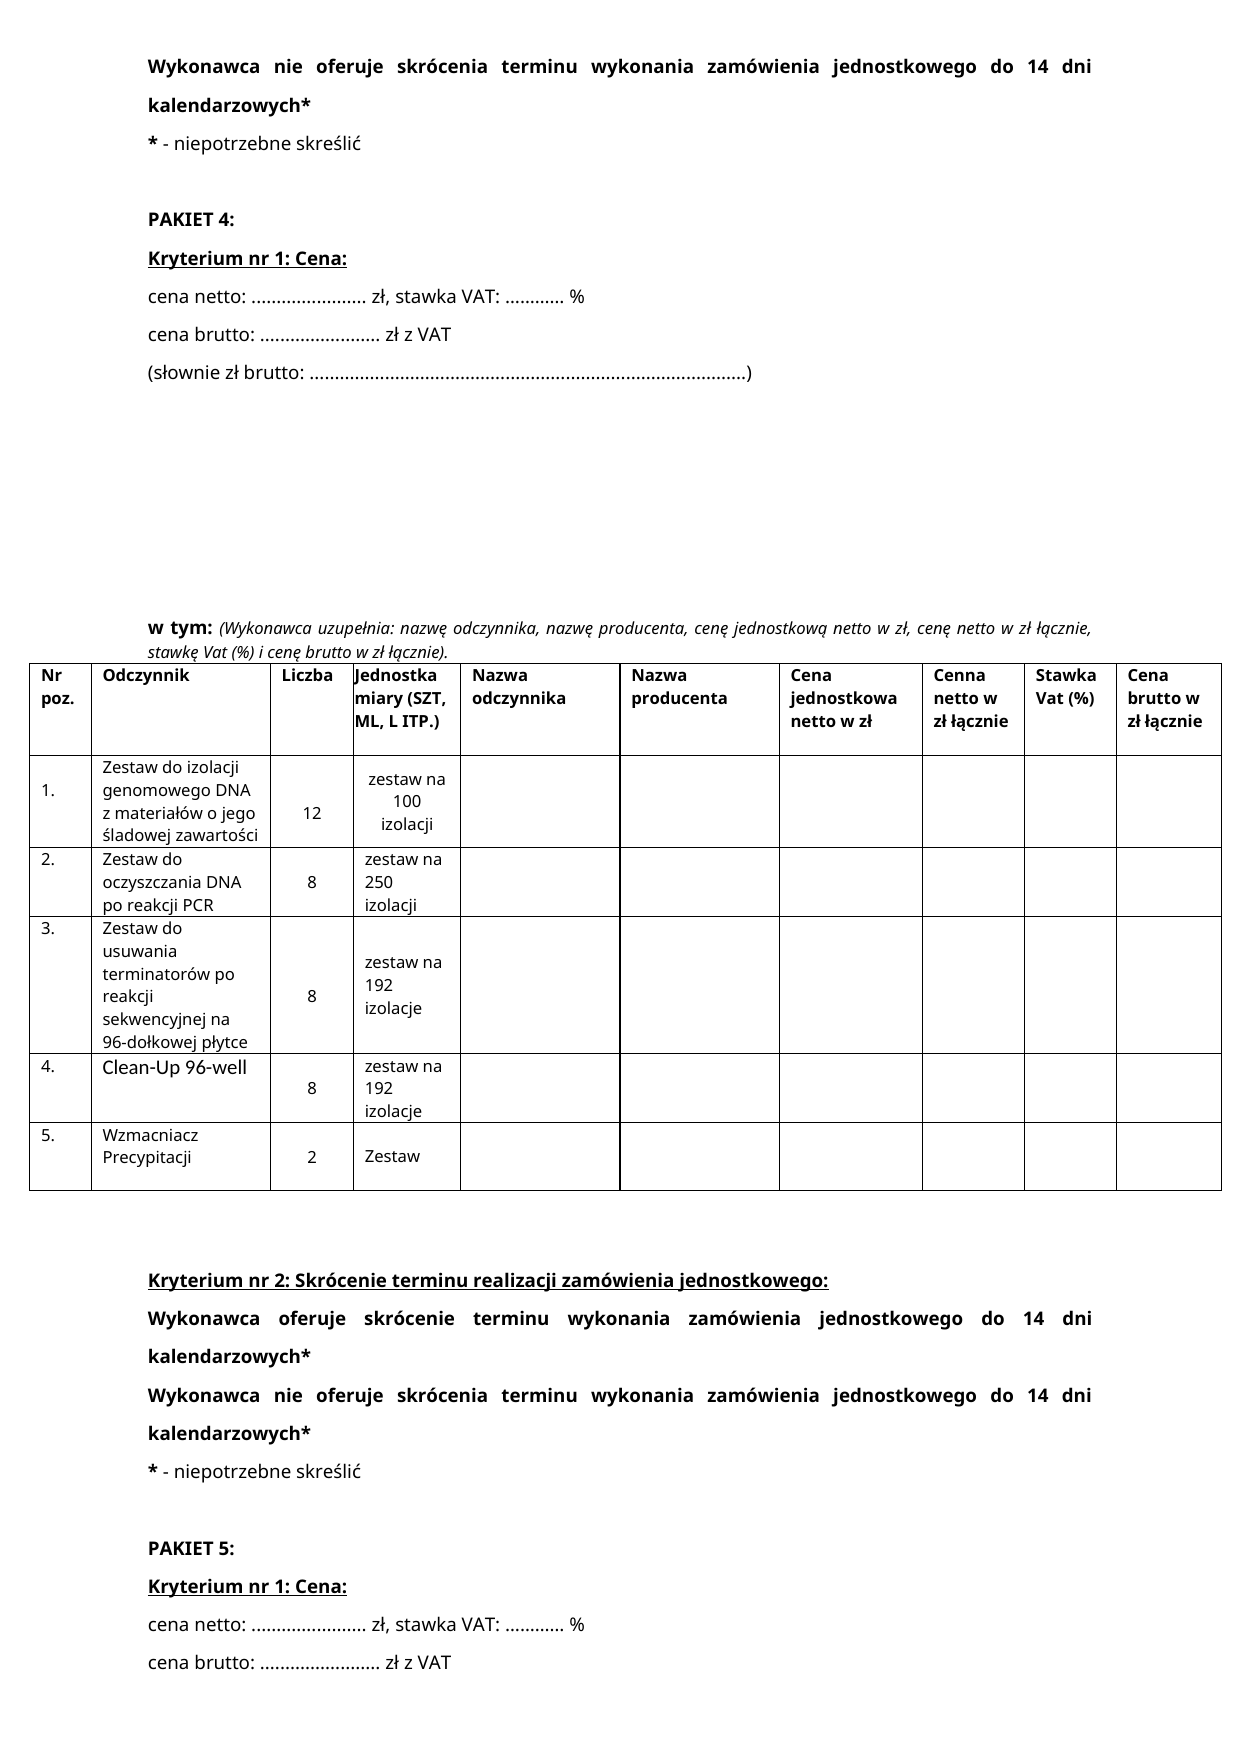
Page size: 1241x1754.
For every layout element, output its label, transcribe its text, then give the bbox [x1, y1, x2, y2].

table_cell Zestaw do usuwania terminatorów po reakcji sekwencyjnej na 96-dołkowej płytce [92, 917, 270, 1053]
table_cell [461, 848, 619, 916]
text * - niepotrzebne skreślić [148, 130, 1093, 156]
table_cell [1117, 917, 1221, 1053]
table_cell [1117, 1054, 1221, 1122]
table_cell [923, 917, 1024, 1053]
table_cell zestaw na 100 izolacji [354, 756, 460, 847]
table_cell zestaw na 192 izolacje [354, 917, 460, 1053]
table_cell [780, 1123, 922, 1190]
table_cell [621, 917, 779, 1053]
text PAKIET 5: [148, 1535, 1093, 1560]
table_cell Zestaw do oczyszczania DNA po reakcji PCR [92, 848, 270, 916]
table_cell [461, 1054, 619, 1122]
table_cell [923, 756, 1024, 847]
table_cell [780, 917, 922, 1053]
text (słownie zł brutto: .......................................................................................) [148, 359, 1093, 385]
table_cell [923, 848, 1024, 916]
table_cell [621, 848, 779, 916]
text cena netto: ....................... zł, stawka VAT: ………… % [148, 283, 1093, 308]
table_header Odczynnik [92, 664, 270, 755]
table_cell 8 [271, 917, 353, 1053]
table_cell [1117, 848, 1221, 916]
text Kryterium nr 1: Cena: [148, 1573, 1093, 1598]
table_cell [1117, 1123, 1221, 1190]
text Wykonawca nie oferuje skrócenia terminu wykonania zamówienia jednostkowego do 14 dni kalendarzowych* [148, 1382, 1093, 1446]
table_cell [780, 1054, 922, 1122]
table_header Nazwa producenta [621, 664, 779, 755]
table_cell zestaw na 250 izolacji [354, 848, 460, 916]
table_cell zestaw na 192 izolacje [354, 1054, 460, 1122]
text cena brutto: ........................ zł z VAT [148, 1649, 1093, 1675]
table_header Nr poz. [30, 664, 91, 755]
table_cell [1025, 1054, 1116, 1122]
text cena brutto: ........................ zł z VAT [148, 321, 1093, 347]
text cena netto: ....................... zł, stawka VAT: ………… % [148, 1611, 1093, 1637]
table_cell [621, 1123, 779, 1190]
table_header Liczba [271, 664, 353, 755]
table_header Cena jednostkowa netto w zł [780, 664, 922, 755]
table_cell Zestaw do izolacji genomowego DNA z materiałów o jego śladowej zawartości [92, 756, 270, 847]
table_cell 8 [271, 1054, 353, 1122]
table_cell [461, 756, 619, 847]
table_cell [923, 1123, 1024, 1190]
table_cell [923, 1054, 1024, 1122]
table_header Jednostka miary (SZT, ML, L ITP.) [354, 664, 460, 755]
table_header Cenna netto w zł łącznie [923, 664, 1024, 755]
table_cell [1025, 848, 1116, 916]
table_cell [1117, 756, 1221, 847]
text PAKIET 4: [148, 207, 1093, 232]
table_cell Clean-Up 96-well [92, 1054, 270, 1122]
table_cell 3. [30, 917, 91, 1053]
text * - niepotrzebne skreślić [148, 1458, 1093, 1484]
table_cell Wzmacniacz Precypitacji [92, 1123, 270, 1190]
text Wykonawca oferuje skrócenie terminu wykonania zamówienia jednostkowego do 14 dni kalendarzowych* [148, 1305, 1093, 1369]
table_cell 2 [271, 1123, 353, 1190]
table_cell [1025, 917, 1116, 1053]
table_cell [1025, 756, 1116, 847]
table_header Nazwa odczynnika [461, 664, 619, 755]
table_cell [1025, 1123, 1116, 1190]
table_cell [780, 756, 922, 847]
table_cell [780, 848, 922, 916]
table_cell [621, 756, 779, 847]
table_cell 4. [30, 1054, 91, 1122]
table_cell 12 [271, 756, 353, 847]
table_cell [461, 917, 619, 1053]
text w tym: (Wykonawca uzupełnia: nazwę odczynnika, nazwę producenta, cenę jednostkową netto w zł, cenę netto w zł łącznie, stawkę Vat (%) i cenę brutto w zł łącznie). [148, 615, 1093, 663]
table_header Cena brutto w zł łącznie [1117, 664, 1221, 755]
table_cell 5. [30, 1123, 91, 1190]
table_header Stawka Vat (%) [1025, 664, 1116, 755]
text Kryterium nr 1: Cena: [148, 245, 1093, 270]
table_cell [461, 1123, 619, 1190]
text Wykonawca nie oferuje skrócenia terminu wykonania zamówienia jednostkowego do 14 dni kalendarzowych* [148, 54, 1093, 117]
text Kryterium nr 2: Skrócenie terminu realizacji zamówienia jednostkowego: [148, 1267, 1093, 1293]
table_cell 8 [271, 848, 353, 916]
table_cell 1. [30, 756, 91, 847]
table_cell 2. [30, 848, 91, 916]
table_cell [621, 1054, 779, 1122]
table_cell Zestaw [354, 1123, 460, 1190]
